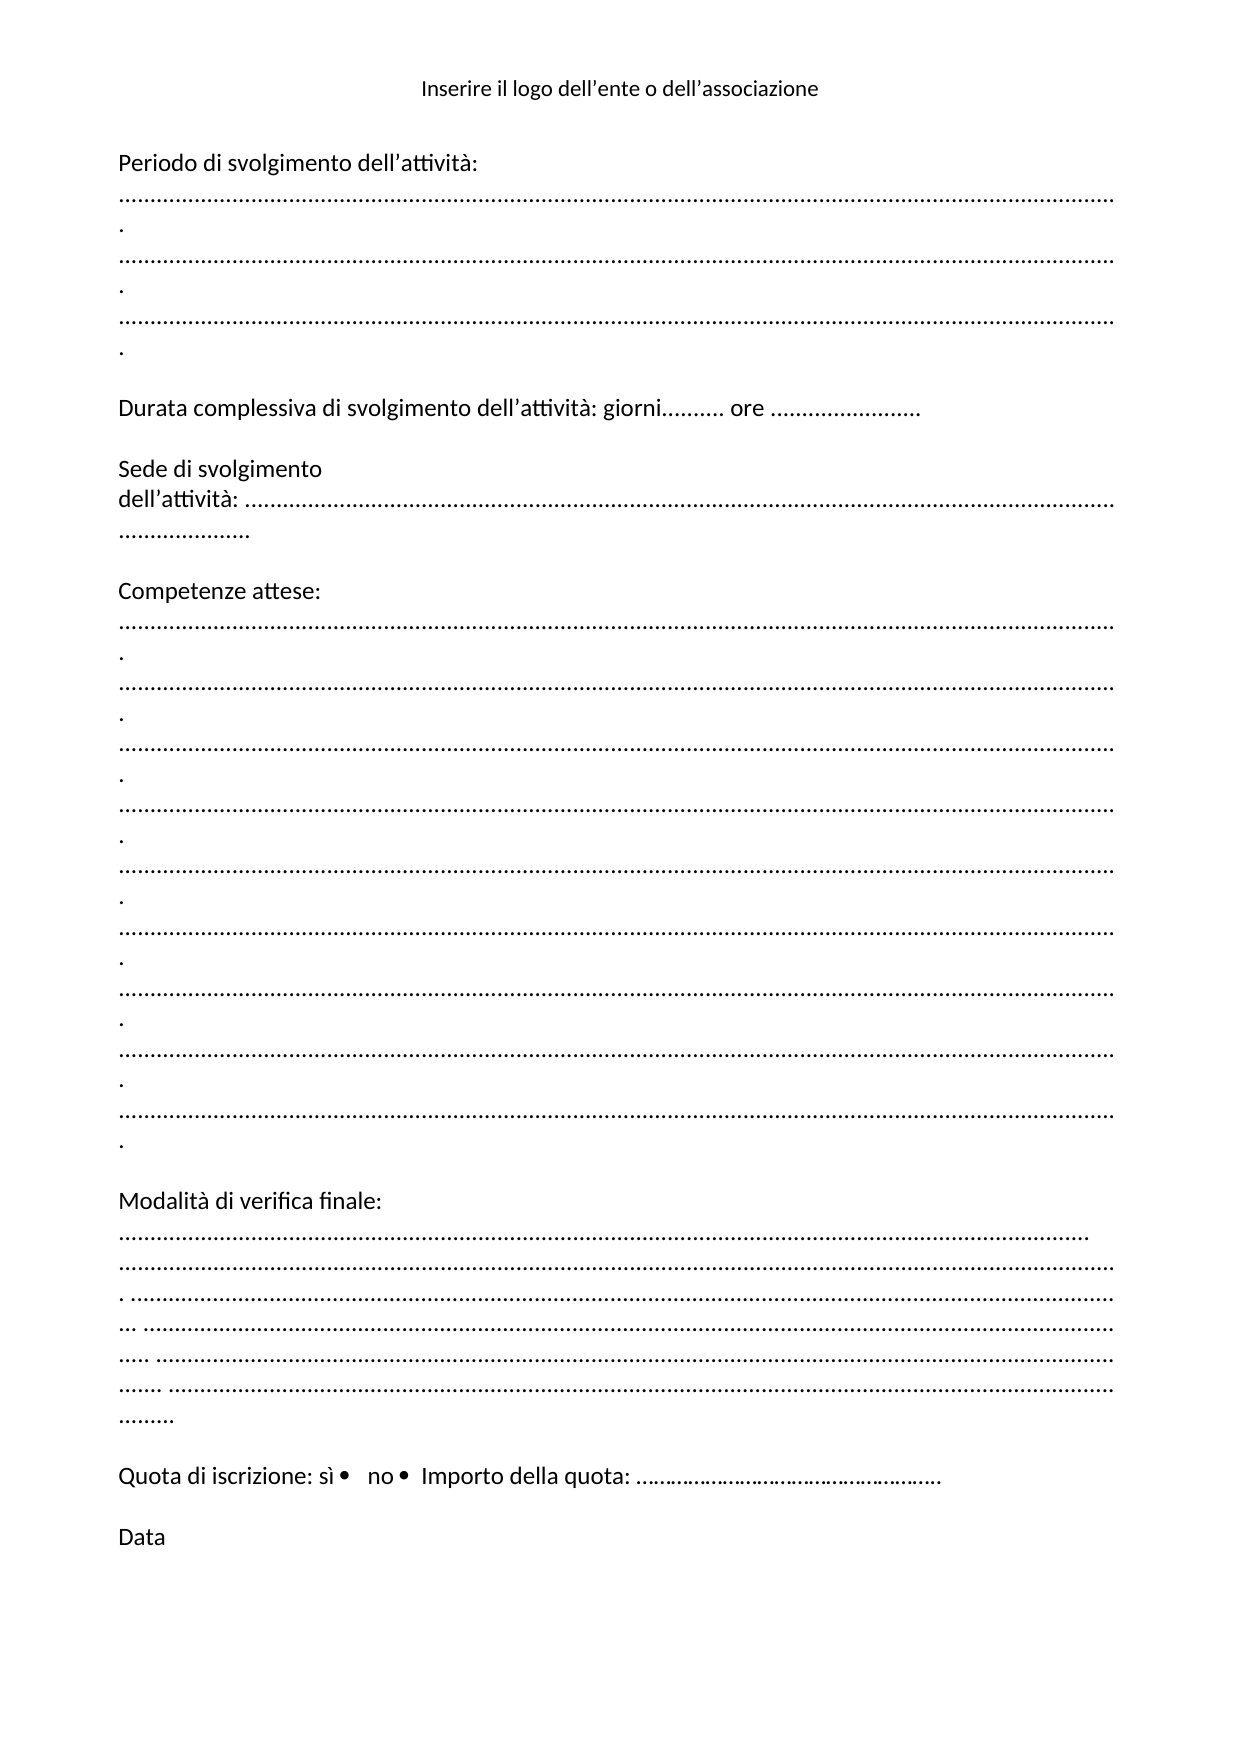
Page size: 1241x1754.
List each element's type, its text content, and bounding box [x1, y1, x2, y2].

text Modalità di verifica finale: [118, 1185, 1122, 1216]
text .......................................................................................................................................................... [118, 1216, 1122, 1246]
text Durata complessiva di svolgimento dell’attività: giorni.......... ore ........................ [118, 392, 1122, 422]
text Periodo di svolgimento dell’attività: [118, 148, 1122, 178]
text Competenze attese: [118, 575, 1122, 605]
text Sede di svolgimento dell’attività: ............................................................................................................................................................... [118, 453, 1122, 544]
text ............................................................................................................................................................... ............................................................................................................................................................... ............................................................................................................................................................... ............................................................................................................................................................... ............................................................................................................................................................... [118, 1246, 1122, 1429]
text Data [118, 1521, 1122, 1552]
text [118, 178, 1122, 239]
text Quota di iscrizione: sì no Importo della quota: …………………………………………….. [118, 1460, 1122, 1491]
